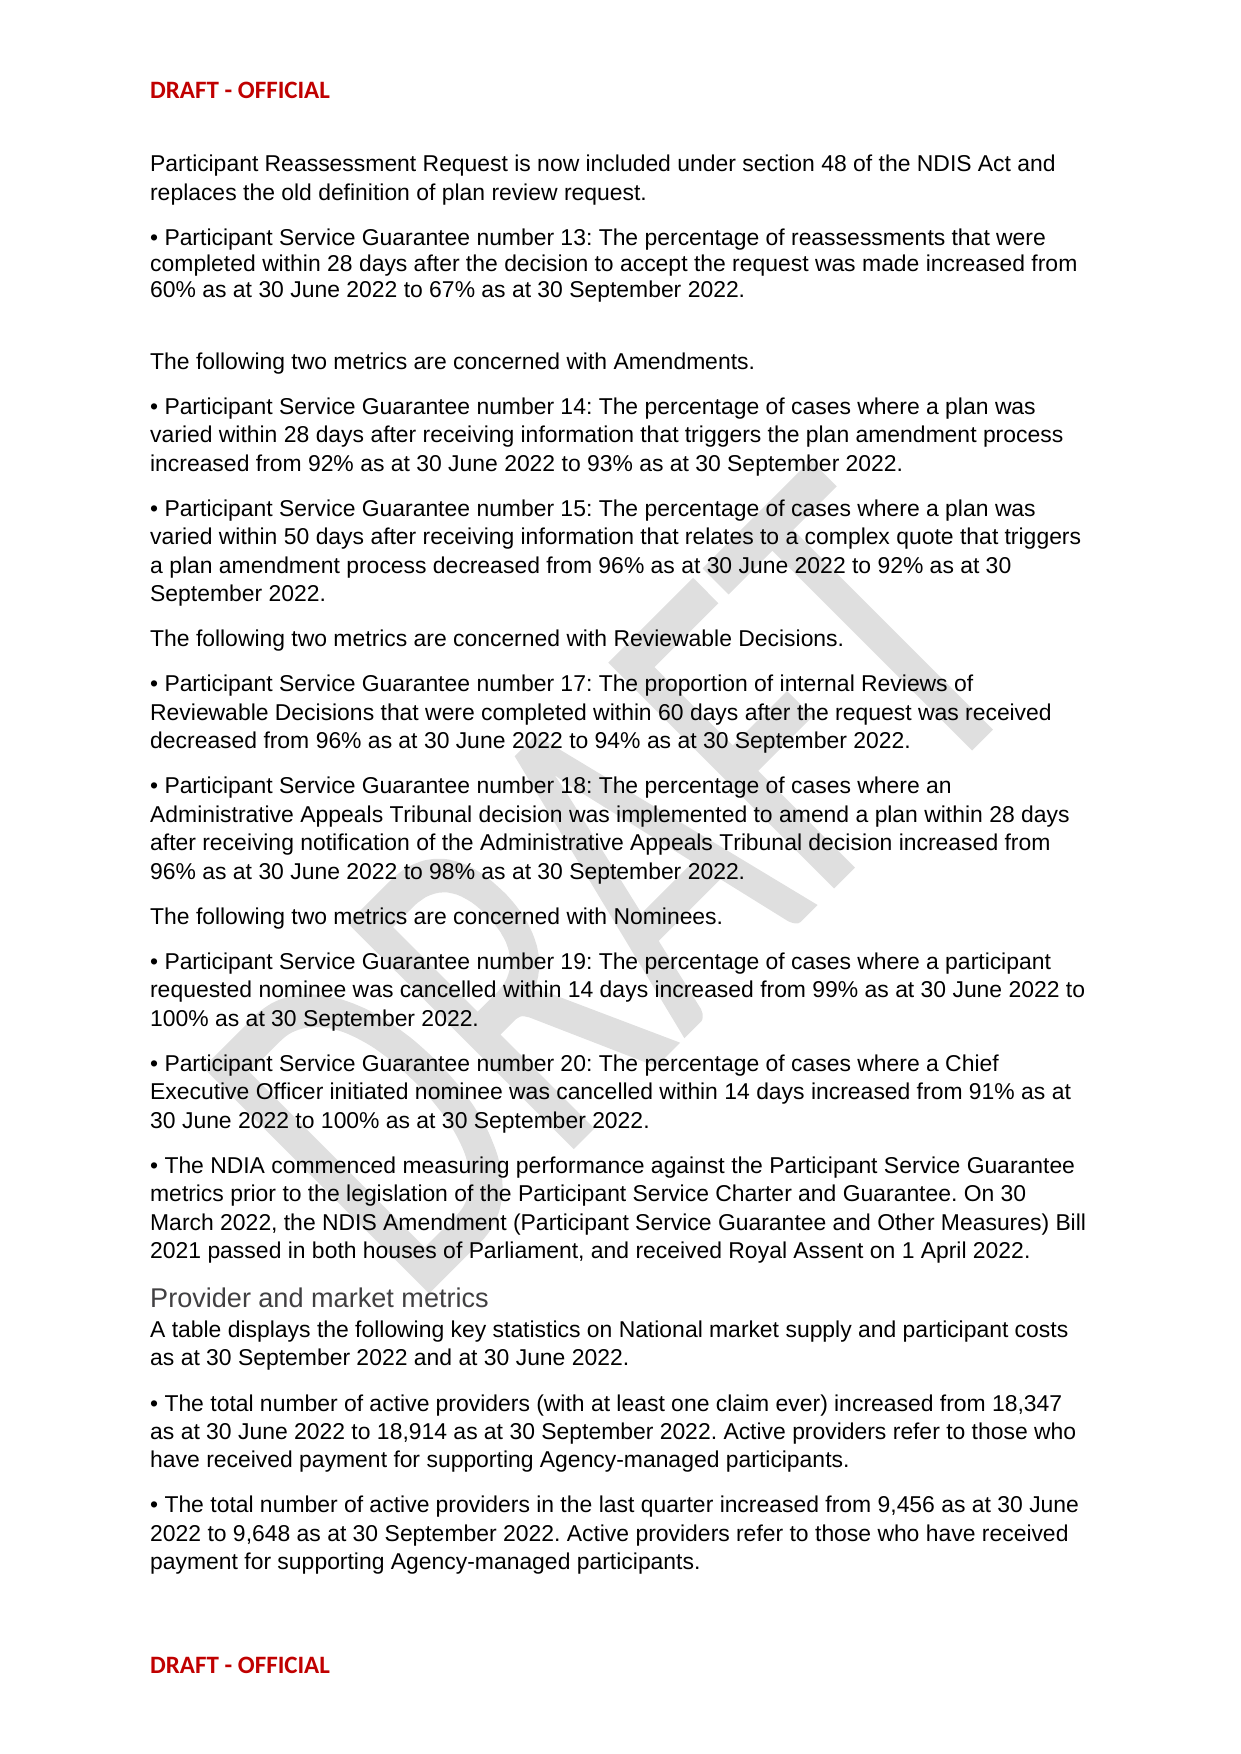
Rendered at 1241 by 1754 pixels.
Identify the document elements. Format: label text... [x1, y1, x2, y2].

text • Participant Service Guarantee number 17: The proportion of internal Reviews of Reviewable Decisions that were completed within 60 days after the request was received decreased from 96% as at 30 June 2022 to 94% as at 30 September 2022. [150, 670, 1090, 753]
text • The total number of active providers in the last quarter increased from 9,456 as at 30 June 2022 to 9,648 as at 30 September 2022. Active providers refer to those who have received payment for supporting Agency-managed participants. [150, 1491, 1090, 1575]
subtitle Provider and market metrics [150, 1282, 1090, 1313]
text • The NDIA commenced measuring performance against the Participant Service Guarantee metrics prior to the legislation of the Participant Service Charter and Guarantee. On 30 March 2022, the NDIS Amendment (Participant Service Guarantee and Other Measures) Bill 2021 passed in both houses of Parliament, and received Royal Assent on 1 April 2022. [150, 1152, 1090, 1263]
text The following two metrics are concerned with Nominees. [150, 903, 1090, 929]
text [150, 150, 1090, 205]
text • Participant Service Guarantee number 13: The percentage of reassessments that were completed within 28 days after the decision to accept the request was made increased from 60% as at 30 June 2022 to 67% as at 30 September 2022. [150, 223, 1090, 303]
text • Participant Service Guarantee number 20: The percentage of cases where a Chief Executive Officer initiated nominee was cancelled within 14 days increased from 91% as at 30 June 2022 to 100% as at 30 September 2022. [150, 1050, 1090, 1133]
text The following two metrics are concerned with Amendments. [150, 348, 1090, 374]
text The following two metrics are concerned with Reviewable Decisions. [150, 625, 1090, 652]
text • Participant Service Guarantee number 15: The percentage of cases where a plan was varied within 50 days after receiving information that relates to a complex quote that triggers a plan amendment process decreased from 96% as at 30 June 2022 to 92% as at 30 September 2022. [150, 495, 1090, 606]
text • The total number of active providers (with at least one claim ever) increased from 18,347 as at 30 June 2022 to 18,914 as at 30 September 2022. Active providers refer to those who have received payment for supporting Agency-managed participants. [150, 1389, 1090, 1473]
text • Participant Service Guarantee number 14: The percentage of cases where a plan was varied within 28 days after receiving information that triggers the plan amendment process increased from 92% as at 30 June 2022 to 93% as at 30 September 2022. [150, 393, 1090, 476]
text • Participant Service Guarantee number 19: The percentage of cases where a participant requested nominee was cancelled within 14 days increased from 99% as at 30 June 2022 to 100% as at 30 September 2022. [150, 948, 1090, 1031]
text A table displays the following key statistics on National market supply and participant costs as at 30 September 2022 and at 30 June 2022. [150, 1316, 1090, 1371]
text • Participant Service Guarantee number 18: The percentage of cases where an Administrative Appeals Tribunal decision was implemented to amend a plan within 28 days after receiving notification of the Administrative Appeals Tribunal decision increased from 96% as at 30 June 2022 to 98% as at 30 September 2022. [150, 772, 1090, 884]
